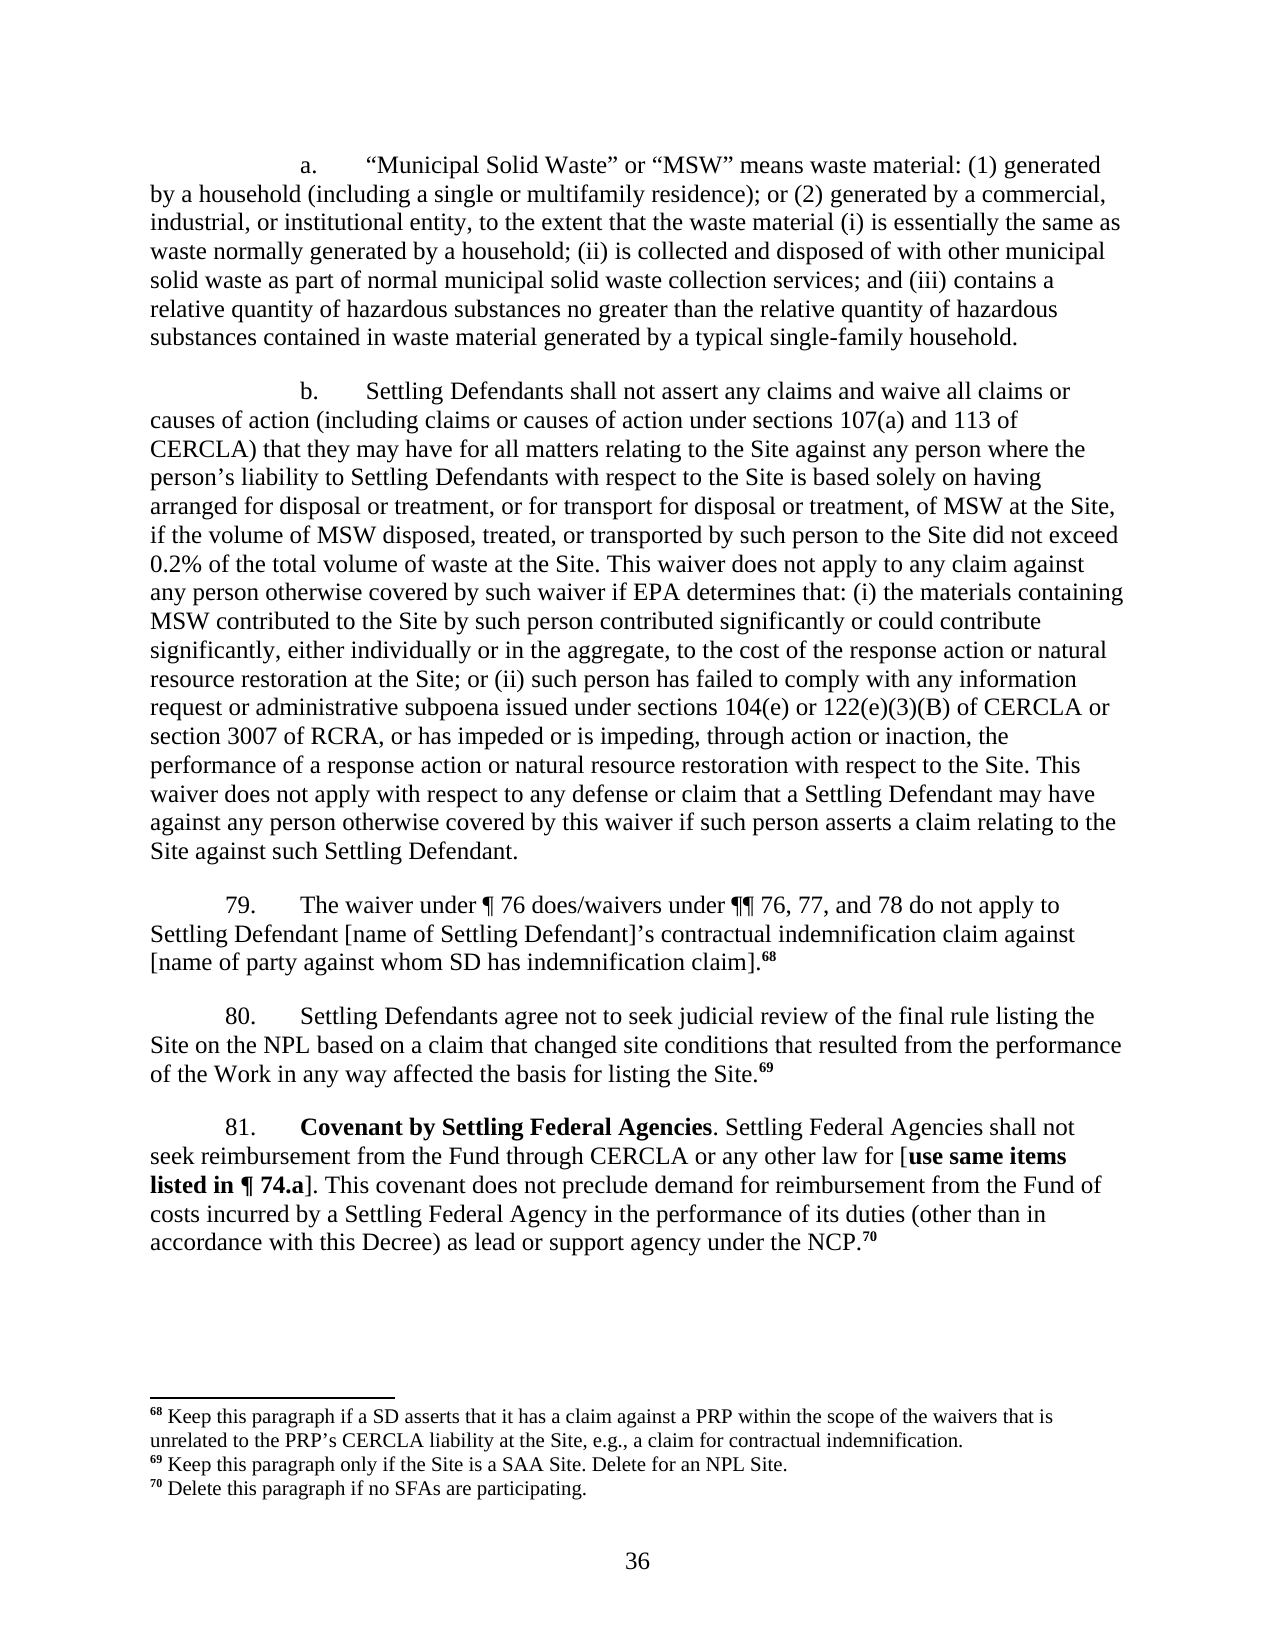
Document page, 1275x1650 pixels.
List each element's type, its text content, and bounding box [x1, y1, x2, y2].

text “Municipal Solid Waste” or “MSW” means waste material: (1) generated by a household (including a single or multifamily residence); or (2) generated by a commercial, industrial, or institutional entity, to the extent that the waste material (i) is essentially the same as waste normally generated by a household; (ii) is collected and disposed of with other municipal solid waste as part of normal municipal solid waste collection services; and (iii) contains a relative quantity of hazardous substances no greater than the relative quantity of hazardous substances contained in waste material generated by a typical single-family household. [150, 150, 1125, 351]
text The waiver under ¶ 76 does/waivers under ¶¶ 76, 77, and 78 do not apply to Settling Defendant [name of Settling Defendant]’s contractual indemnification claim against [name of party against whom SD has indemnification claim]. [150, 890, 1125, 976]
text Settling Defendants agree not to seek judicial review of the final rule listing the Site on the NPL based on a claim that changed site conditions that resulted from the performance of the Work in any way affected the basis for listing the Site. [150, 1001, 1125, 1087]
text Settling Defendants shall not assert any claims and waive all claims or causes of action (including claims or causes of action under sections 107(a) and 113 of CERCLA) that they may have for all matters relating to the Site against any person where the person’s liability to Settling Defendants with respect to the Site is based solely on having arranged for disposal or treatment, or for transport for disposal or treatment, of MSW at the Site, if the volume of MSW disposed, treated, or transported by such person to the Site did not exceed 0.2% of the total volume of waste at the Site. This waiver does not apply to any claim against any person otherwise covered by such waiver if EPA determines that: (i) the materials containing MSW contributed to the Site by such person contributed significantly or could contribute significantly, either individually or in the aggregate, to the cost of the response action or natural resource restoration at the Site; or (ii) such person has failed to comply with any information request or administrative subpoena issued under sections 104(e) or 122(e)(3)(B) of CERCLA or section 3007 of RCRA, or has impeded or is impeding, through action or inaction, the performance of a response action or natural resource restoration with respect to the Site. This waiver does not apply with respect to any defense or claim that a Settling Defendant may have against any person otherwise covered by this waiver if such person asserts a claim relating to the Site against such Settling Defendant. [150, 376, 1125, 865]
text Covenant by Settling Federal Agencies. Settling Federal Agencies shall not seek reimbursement from the Fund through CERCLA or any other law for [use same items listed in ¶ 74.a]. This covenant does not preclude demand for reimbursement from the Fund of costs incurred by a Settling Federal Agency in the performance of its duties (other than in accordance with this Decree) as lead or support agency under the NCP. [150, 1112, 1125, 1256]
